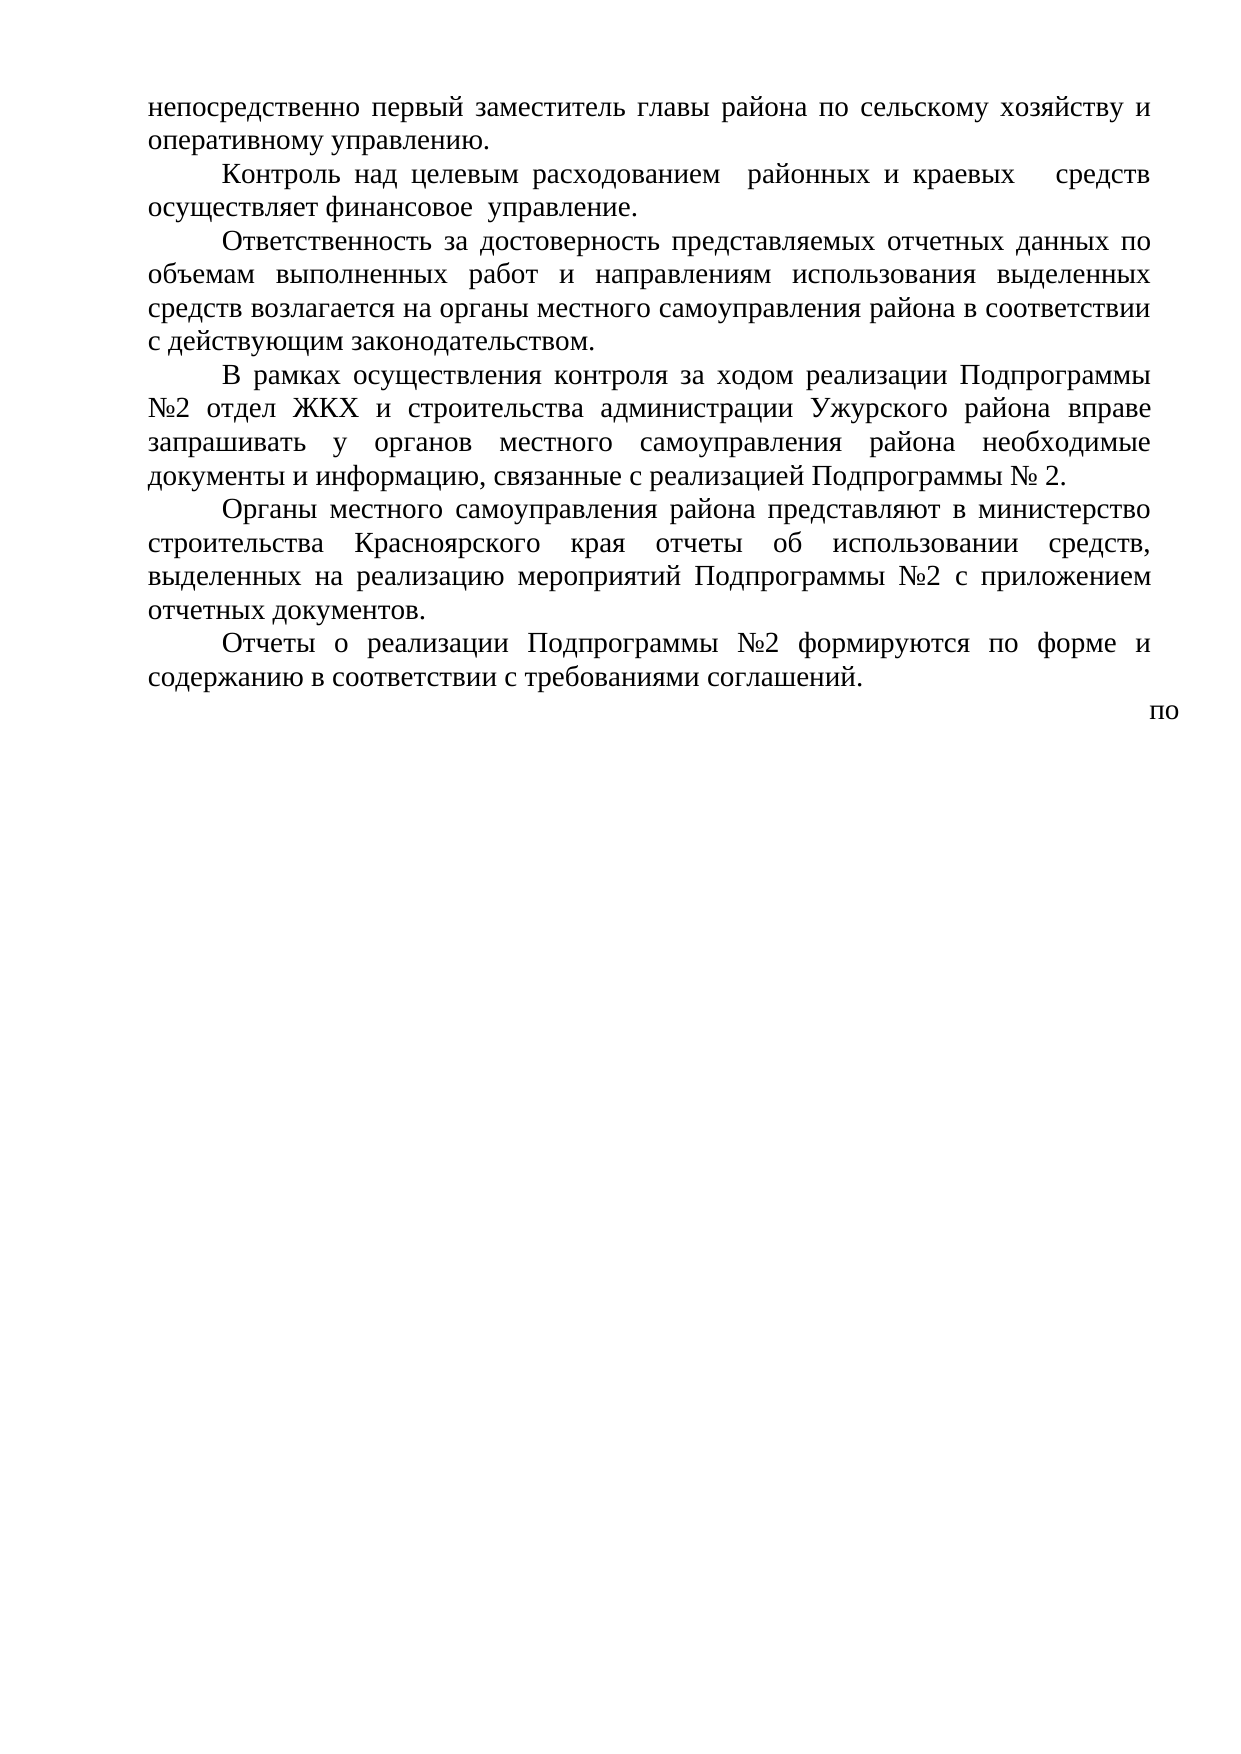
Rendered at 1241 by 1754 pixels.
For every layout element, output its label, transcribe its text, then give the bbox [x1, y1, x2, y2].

text Контроль над целевым расходованием районных и краевых средств осуществляет финансовое управление. [148, 156, 1152, 223]
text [148, 89, 1152, 156]
text Ответственность за достоверность представляемых отчетных данных по объемам выполненных работ и направлениям использования выделенных средств возлагается на органы местного самоуправления района в соответствии с действующим законодательством. [148, 223, 1152, 357]
text по [1149, 692, 1240, 726]
text Отчеты о реализации Подпрограммы №2 формируются по форме и содержанию в соответствии с требованиями соглашений. [148, 625, 1152, 692]
text В рамках осуществления контроля за ходом реализации Подпрограммы №2 отдел ЖКХ и строительства администрации Ужурского района вправе запрашивать у органов местного самоуправления района необходимые документы и информацию, связанные с реализацией Подпрограммы № 2. [148, 357, 1152, 491]
text Органы местного самоуправления района представляют в министерство строительства Красноярского края отчеты об использовании средств, выделенных на реализацию мероприятий Подпрограммы №2 с приложением отчетных документов. [148, 491, 1152, 625]
